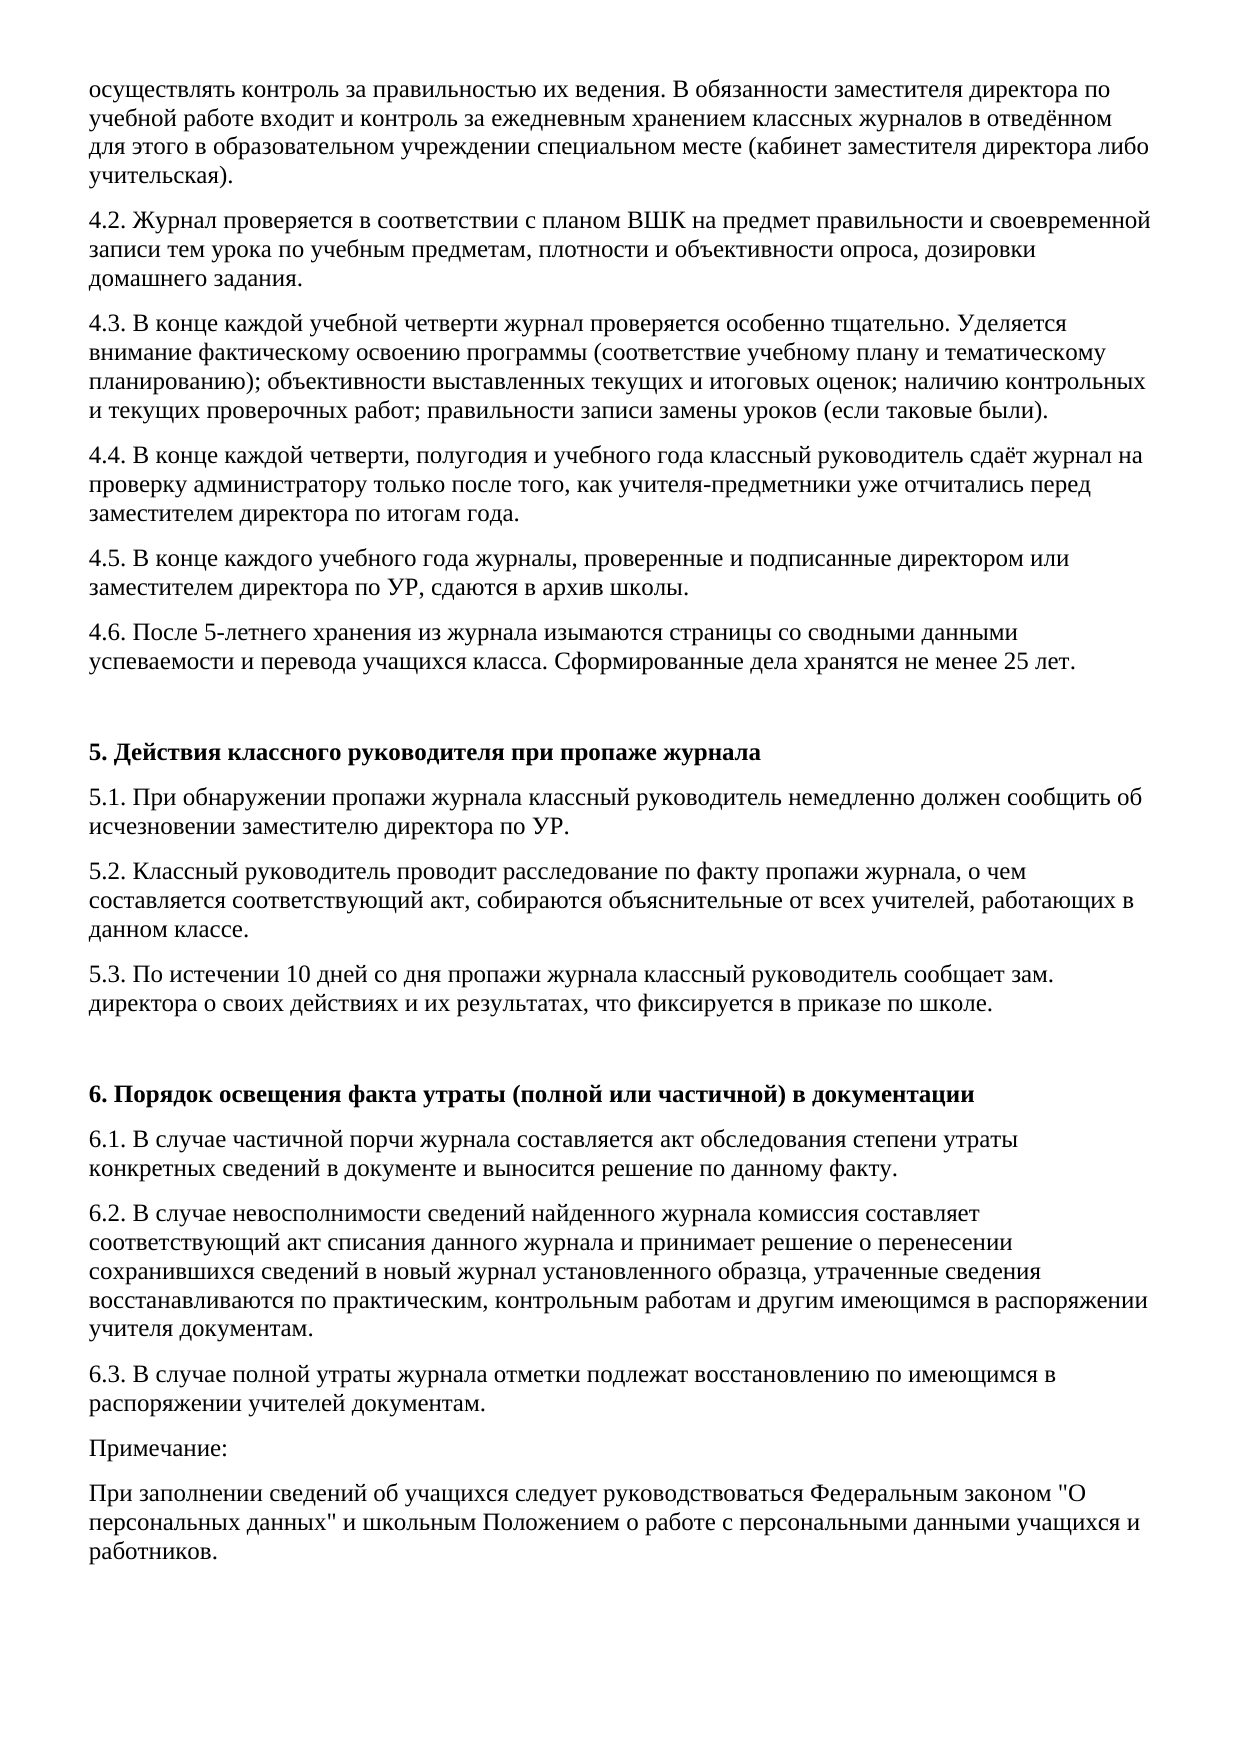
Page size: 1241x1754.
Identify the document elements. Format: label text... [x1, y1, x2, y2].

text 4.2. Журнал проверяется в соответствии с планом ВШК на предмет правильности и своевременной записи тем урока по учебным предметам, плотности и объективности опроса, дозировки домашнего задания. [89, 206, 1152, 292]
text 5.3. По истечении 10 дней со дня пропажи журнала классный руководитель сообщает зам. директора о своих действиях и их результатах, что фиксируется в приказе по школе. [89, 959, 1152, 1017]
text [89, 74, 1152, 189]
text 4.6. После 5-летнего хранения из журнала изымаются страницы со сводными данными успеваемости и перевода учащихся класса. Сформированные дела хранятся не менее 25 лет. [89, 617, 1152, 675]
text 6.1. В случае частичной порчи журнала составляется акт обследования степени утраты конкретных сведений в документе и выносится решение по данному факту. [89, 1124, 1152, 1182]
text При заполнении сведений об учащихся следует руководствоваться Федеральным законом "О персональных данных" и школьным Положением о работе с персональными данными учащихся и работников. [89, 1478, 1152, 1565]
text 4.4. В конце каждой четверти, полугодия и учебного года классный руководитель сдаёт журнал на проверку администратору только после того, как учителя-предметники уже отчитались перед заместителем директора по итогам года. [89, 440, 1152, 526]
text 6.2. В случае невосполнимости сведений найденного журнала комиссия составляет соответствующий акт списания данного журнала и принимает решение о перенесении сохранившихся сведений в новый журнал установленного образца, утраченные сведения восстанавливаются по практическим, контрольным работам и другим имеющимся в распоряжении учителя документам. [89, 1198, 1152, 1342]
text 6. Порядок освещения факта утраты (полной или частичной) в документации [89, 1079, 1152, 1108]
text 5.1. При обнаружении пропажи журнала классный руководитель немедленно должен сообщить об исчезновении заместителю директора по УР. [89, 782, 1152, 840]
text 4.3. В конце каждой учебной четверти журнал проверяется особенно тщательно. Уделяется внимание фактическому освоению программы (соответствие учебному плану и тематическому планированию); объективности выставленных текущих и итоговых оценок; наличию контрольных и текущих проверочных работ; правильности записи замены уроков (если таковые были). [89, 308, 1152, 423]
text 6.3. В случае полной утраты журнала отметки подлежат восстановлению по имеющимся в распоряжении учителей документам. [89, 1359, 1152, 1416]
text Примечание: [89, 1433, 1152, 1462]
text 5.2. Классный руководитель проводит расследование по факту пропажи журнала, о чем составляется соответствующий акт, собираются объяснительные от всех учителей, работающих в данном классе. [89, 856, 1152, 943]
text 4.5. В конце каждого учебного года журналы, проверенные и подписанные директором или заместителем директора по УР, сдаются в архив школы. [89, 543, 1152, 601]
text 5. Действия классного руководителя при пропаже журнала [89, 737, 1152, 766]
